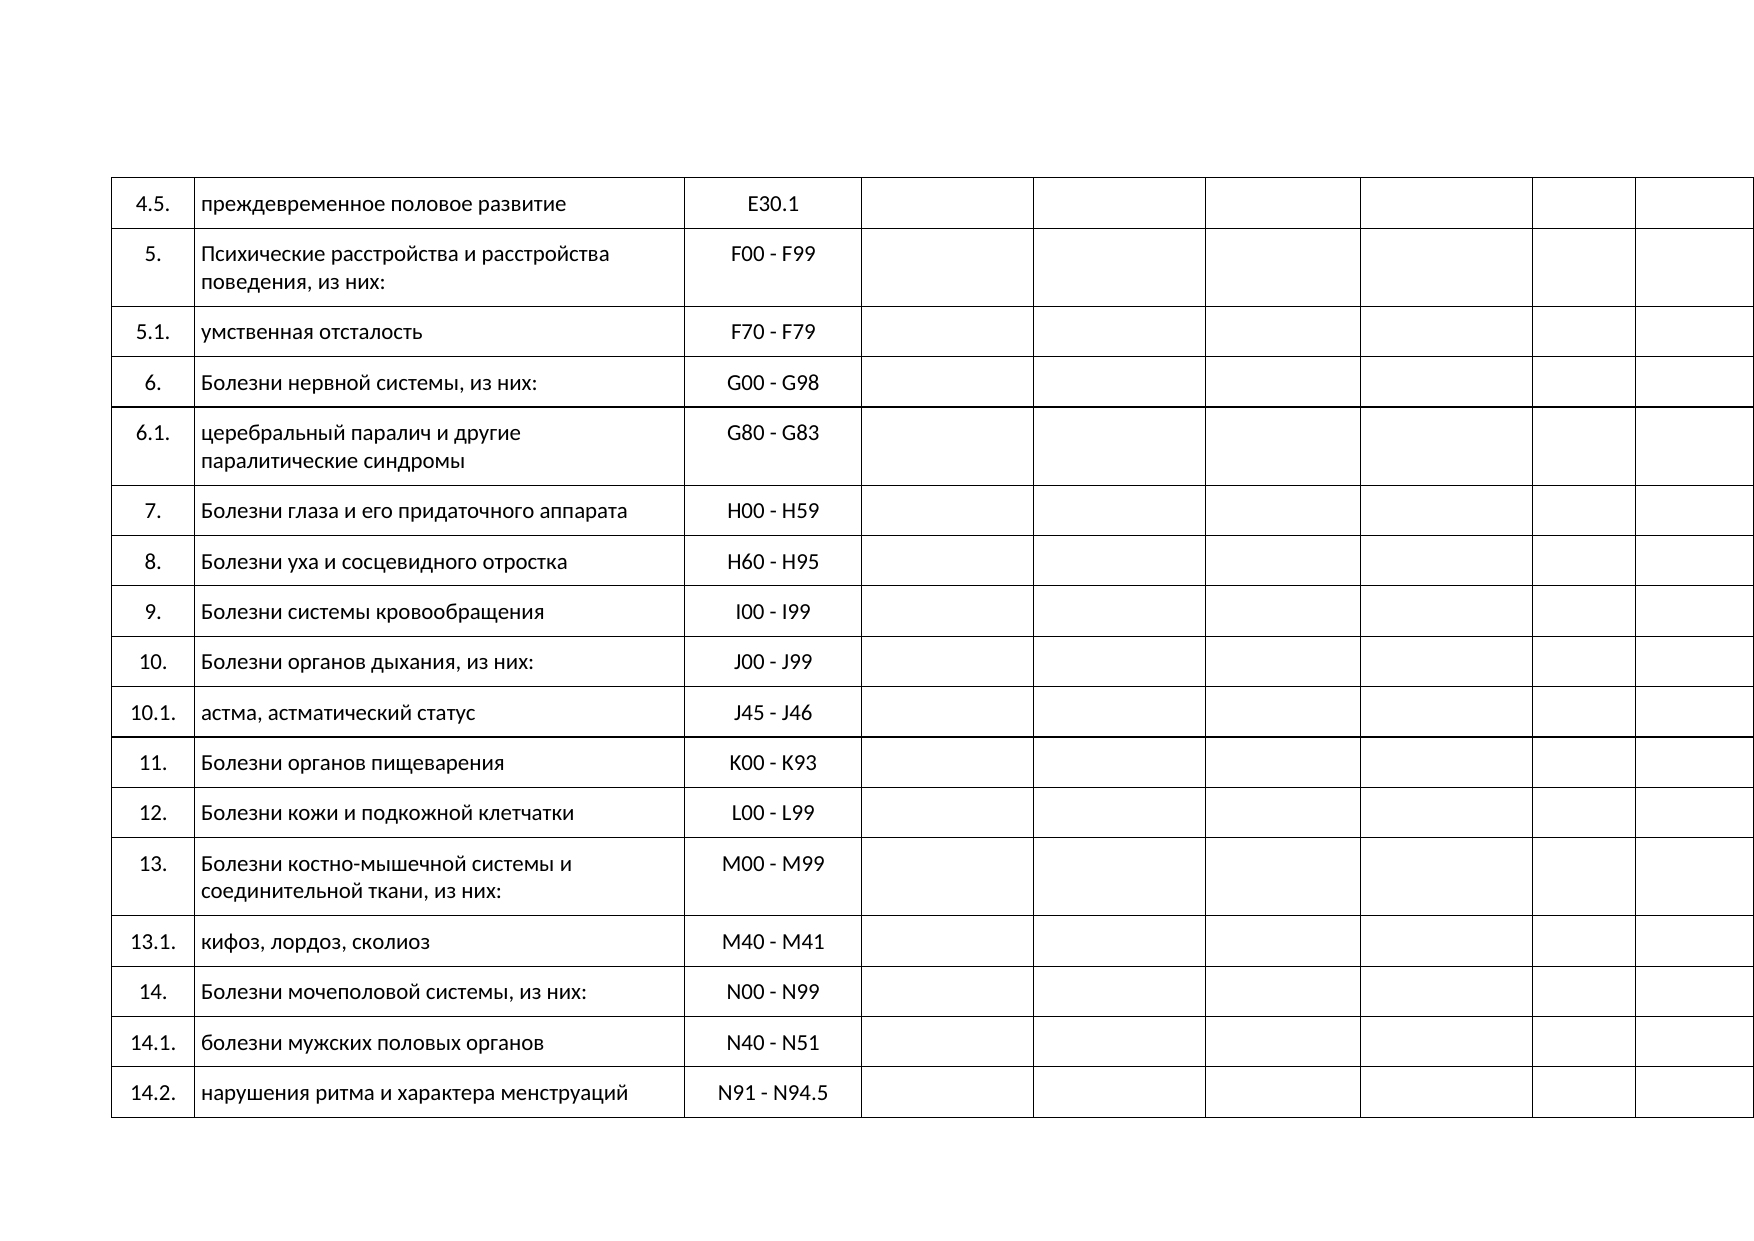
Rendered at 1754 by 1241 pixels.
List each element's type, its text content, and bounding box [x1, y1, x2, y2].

table_cell [1361, 178, 1532, 227]
table_cell нарушения ритма и характера менструаций [195, 1067, 684, 1117]
table_cell астма, астматический статус [195, 687, 684, 736]
table_cell 13.1. [112, 916, 194, 966]
table_cell L00 - L99 [685, 788, 861, 837]
table_cell 5. [112, 229, 194, 306]
table_cell [862, 916, 1033, 966]
table_cell 10.1. [112, 687, 194, 736]
table_cell [1206, 586, 1360, 636]
table_cell [1206, 687, 1360, 736]
table_cell [862, 408, 1033, 485]
table_cell [1034, 916, 1205, 966]
table_cell [1361, 967, 1532, 1016]
table_cell [1533, 916, 1635, 966]
table_cell [1636, 408, 1753, 485]
table_cell [1034, 357, 1205, 406]
table_cell [1034, 838, 1205, 915]
table_cell [862, 838, 1033, 915]
table_cell [862, 687, 1033, 736]
table_cell [1533, 1017, 1635, 1066]
table_cell [1034, 486, 1205, 535]
table_cell [862, 738, 1033, 787]
table_cell M40 - M41 [685, 916, 861, 966]
table_cell [1034, 307, 1205, 356]
table_cell 14.2. [112, 1067, 194, 1117]
table_cell [1636, 838, 1753, 915]
table_cell [1361, 408, 1532, 485]
table_cell [1034, 1017, 1205, 1066]
table_cell 6. [112, 357, 194, 406]
table_cell [1361, 486, 1532, 535]
table_cell [1636, 486, 1753, 535]
table_cell [1034, 637, 1205, 686]
table_cell [862, 967, 1033, 1016]
table_cell [1361, 536, 1532, 585]
table_cell [862, 1017, 1033, 1066]
table_cell 9. [112, 586, 194, 636]
table_cell [1636, 967, 1753, 1016]
table_cell [862, 307, 1033, 356]
table_cell Болезни глаза и его придаточного аппарата [195, 486, 684, 535]
table_cell [1636, 357, 1753, 406]
table_cell [1533, 838, 1635, 915]
table_cell [1206, 738, 1360, 787]
table_cell [1206, 788, 1360, 837]
table_cell [862, 536, 1033, 585]
table_cell [1533, 357, 1635, 406]
table_cell [1533, 788, 1635, 837]
table_cell [1636, 536, 1753, 585]
table_cell [1206, 1067, 1360, 1117]
table_cell 8. [112, 536, 194, 585]
table_cell N91 - N94.5 [685, 1067, 861, 1117]
table_cell [1636, 307, 1753, 356]
table_cell [1533, 687, 1635, 736]
table_cell [1034, 408, 1205, 485]
table_cell [1636, 637, 1753, 686]
table_cell [1636, 229, 1753, 306]
table_cell [1361, 637, 1532, 686]
table_cell [1206, 916, 1360, 966]
table_cell [1533, 536, 1635, 585]
table_cell [1636, 1067, 1753, 1117]
table_cell [1206, 408, 1360, 485]
table_cell F00 - F99 [685, 229, 861, 306]
table_cell H60 - H95 [685, 536, 861, 585]
table_cell [862, 788, 1033, 837]
table_cell [1636, 586, 1753, 636]
table_cell [1636, 788, 1753, 837]
table_cell 4.5. [112, 178, 194, 227]
table_cell [1361, 357, 1532, 406]
table_cell 14. [112, 967, 194, 1016]
table_cell [862, 229, 1033, 306]
table_cell 11. [112, 738, 194, 787]
table_cell Болезни органов пищеварения [195, 738, 684, 787]
table_cell [1034, 536, 1205, 585]
table_cell умственная отсталость [195, 307, 684, 356]
table_cell [1034, 967, 1205, 1016]
table_cell [1533, 586, 1635, 636]
table_cell [1361, 1067, 1532, 1117]
table_cell 10. [112, 637, 194, 686]
table_cell [1636, 738, 1753, 787]
table_cell [1533, 307, 1635, 356]
table_cell [1361, 738, 1532, 787]
table_cell кифоз, лордоз, сколиоз [195, 916, 684, 966]
table_cell [1533, 738, 1635, 787]
table_cell [1533, 178, 1635, 227]
table_cell [1361, 916, 1532, 966]
table_cell [1206, 357, 1360, 406]
table_cell Болезни костно-мышечной системы и соединительной ткани, из них: [195, 838, 684, 915]
table_cell [1206, 229, 1360, 306]
table_cell [1533, 408, 1635, 485]
table_cell I00 - I99 [685, 586, 861, 636]
table_cell J00 - J99 [685, 637, 861, 686]
table_cell [1034, 738, 1205, 787]
table_cell [1206, 486, 1360, 535]
table_cell 7. [112, 486, 194, 535]
table_cell K00 - K93 [685, 738, 861, 787]
table_cell G00 - G98 [685, 357, 861, 406]
table_cell [1361, 307, 1532, 356]
table_cell [1361, 586, 1532, 636]
table_cell Болезни системы кровообращения [195, 586, 684, 636]
table_cell [1533, 637, 1635, 686]
table_cell [1206, 637, 1360, 686]
table_cell [1533, 967, 1635, 1016]
table_cell [862, 1067, 1033, 1117]
table_cell H00 - H59 [685, 486, 861, 535]
table_cell [1206, 1017, 1360, 1066]
table_cell [1361, 1017, 1532, 1066]
table_cell [862, 486, 1033, 535]
table_cell [1533, 229, 1635, 306]
table_cell J45 - J46 [685, 687, 861, 736]
table_cell [1533, 1067, 1635, 1117]
table_cell преждевременное половое развитие [195, 178, 684, 227]
table_cell [1034, 788, 1205, 837]
table_cell Болезни уха и сосцевидного отростка [195, 536, 684, 585]
table_cell Болезни кожи и подкожной клетчатки [195, 788, 684, 837]
table_cell [1206, 536, 1360, 585]
table_cell [1636, 916, 1753, 966]
table_cell Болезни мочеполовой системы, из них: [195, 967, 684, 1016]
table_cell [1636, 1017, 1753, 1066]
table_cell [1636, 687, 1753, 736]
table_cell N00 - N99 [685, 967, 861, 1016]
table_cell [1206, 838, 1360, 915]
table_cell 5.1. [112, 307, 194, 356]
table_cell [1206, 967, 1360, 1016]
table_cell [862, 586, 1033, 636]
table_cell [862, 357, 1033, 406]
table_cell 13. [112, 838, 194, 915]
table_cell Болезни нервной системы, из них: [195, 357, 684, 406]
table_cell [1361, 229, 1532, 306]
table_cell [1361, 687, 1532, 736]
table_cell E30.1 [685, 178, 861, 227]
table_cell 6.1. [112, 408, 194, 485]
table_cell M00 - M99 [685, 838, 861, 915]
table_cell [1034, 586, 1205, 636]
table_cell [1533, 486, 1635, 535]
table_cell Болезни органов дыхания, из них: [195, 637, 684, 686]
table_cell [1034, 229, 1205, 306]
table_cell [1361, 788, 1532, 837]
table_cell церебральный паралич и другие паралитические синдромы [195, 408, 684, 485]
table_cell 14.1. [112, 1017, 194, 1066]
table_cell болезни мужских половых органов [195, 1017, 684, 1066]
table_cell [862, 637, 1033, 686]
table_cell Психические расстройства и расстройства поведения, из них: [195, 229, 684, 306]
table_cell N40 - N51 [685, 1017, 861, 1066]
table_cell [1361, 838, 1532, 915]
table_cell [1034, 1067, 1205, 1117]
table_cell [1034, 687, 1205, 736]
table_cell [1636, 178, 1753, 227]
table_cell [1206, 307, 1360, 356]
table_cell [1206, 178, 1360, 227]
table_cell [862, 178, 1033, 227]
table_cell 12. [112, 788, 194, 837]
table_cell [1034, 178, 1205, 227]
table_cell F70 - F79 [685, 307, 861, 356]
table_cell G80 - G83 [685, 408, 861, 485]
